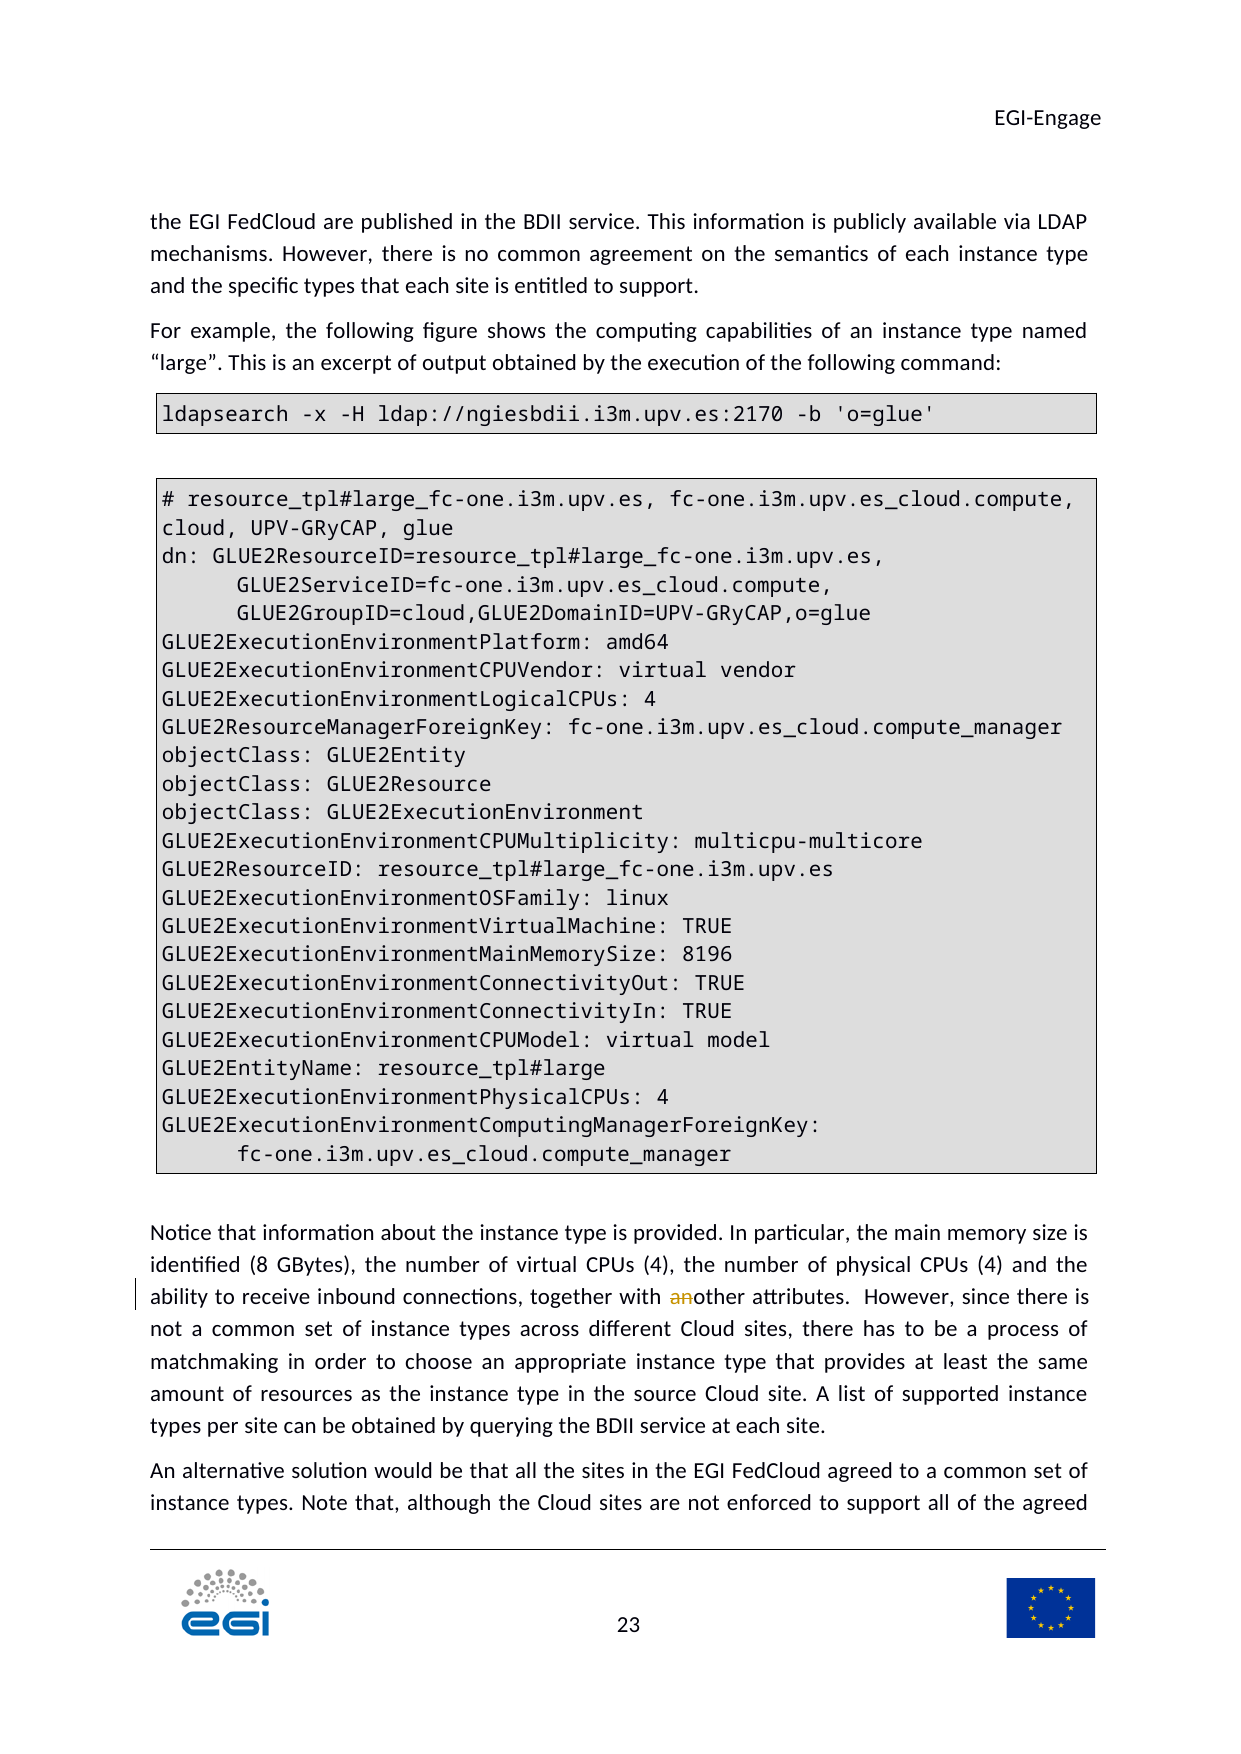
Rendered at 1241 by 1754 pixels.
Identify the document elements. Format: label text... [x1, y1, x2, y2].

table_header # resource_tpl#large_fc-one.i3m.upv.es, fc-one.i3m.upv.es_cloud.compute, cloud, UPV-GRyCAP, glue dn: GLUE2ResourceID=resource_tpl#large_fc-one.i3m.upv.es, GLUE2ServiceID=fc-one.i3m.upv.es_cloud.compute, GLUE2GroupID=cloud,GLUE2DomainID=UPV-GRyCAP,o=glue GLUE2ExecutionEnvironmentPlatform: amd64 GLUE2ExecutionEnvironmentCPUVendor: virtual vendor GLUE2ExecutionEnvironmentLogicalCPUs: 4 GLUE2ResourceManagerForeignKey: fc-one.i3m.upv.es_cloud.compute_manager objectClass: GLUE2Entity objectClass: GLUE2Resource objectClass: GLUE2ExecutionEnvironment GLUE2ExecutionEnvironmentCPUMultiplicity: multicpu-multicore GLUE2ResourceID: resource_tpl#large_fc-one.i3m.upv.es GLUE2ExecutionEnvironmentOSFamily: linux GLUE2ExecutionEnvironmentVirtualMachine: TRUE GLUE2ExecutionEnvironmentMainMemorySize: 8196 GLUE2ExecutionEnvironmentConnectivityOut: TRUE GLUE2ExecutionEnvironmentConnectivityIn: TRUE GLUE2ExecutionEnvironmentCPUModel: virtual model GLUE2EntityName: resource_tpl#large GLUE2ExecutionEnvironmentPhysicalCPUs: 4 GLUE2ExecutionEnvironmentComputingManagerForeignKey: fc-one.i3m.upv.es_cloud.compute_manager [157, 479, 1096, 1173]
text Notice that information about the instance type is provided. In particular, the main memory size is identified (8 GBytes), the number of virtual CPUs (4), the number of physical CPUs (4) and the ability to receive inbound connections, together with other attributes. However, since there is not a common set of instance types across different Cloud sites, there has to be a process of matchmaking in order to choose an appropriate instance type that provides at least the same amount of resources as the instance type in the source Cloud site. A list of supported instance types per site can be obtained by querying the BDII service at each site. [150, 1218, 1090, 1439]
picture [1006, 1578, 1096, 1638]
picture [161, 1567, 288, 1638]
table_header ldapsearch -x -H ldap://ngiesbdii.i3m.upv.es:2170 -b 'o=glue' [157, 394, 1096, 433]
text For example, the following figure shows the computing capabilities of an instance type named “large”. This is an excerpt of output obtained by the execution of the following command: [150, 316, 1090, 376]
